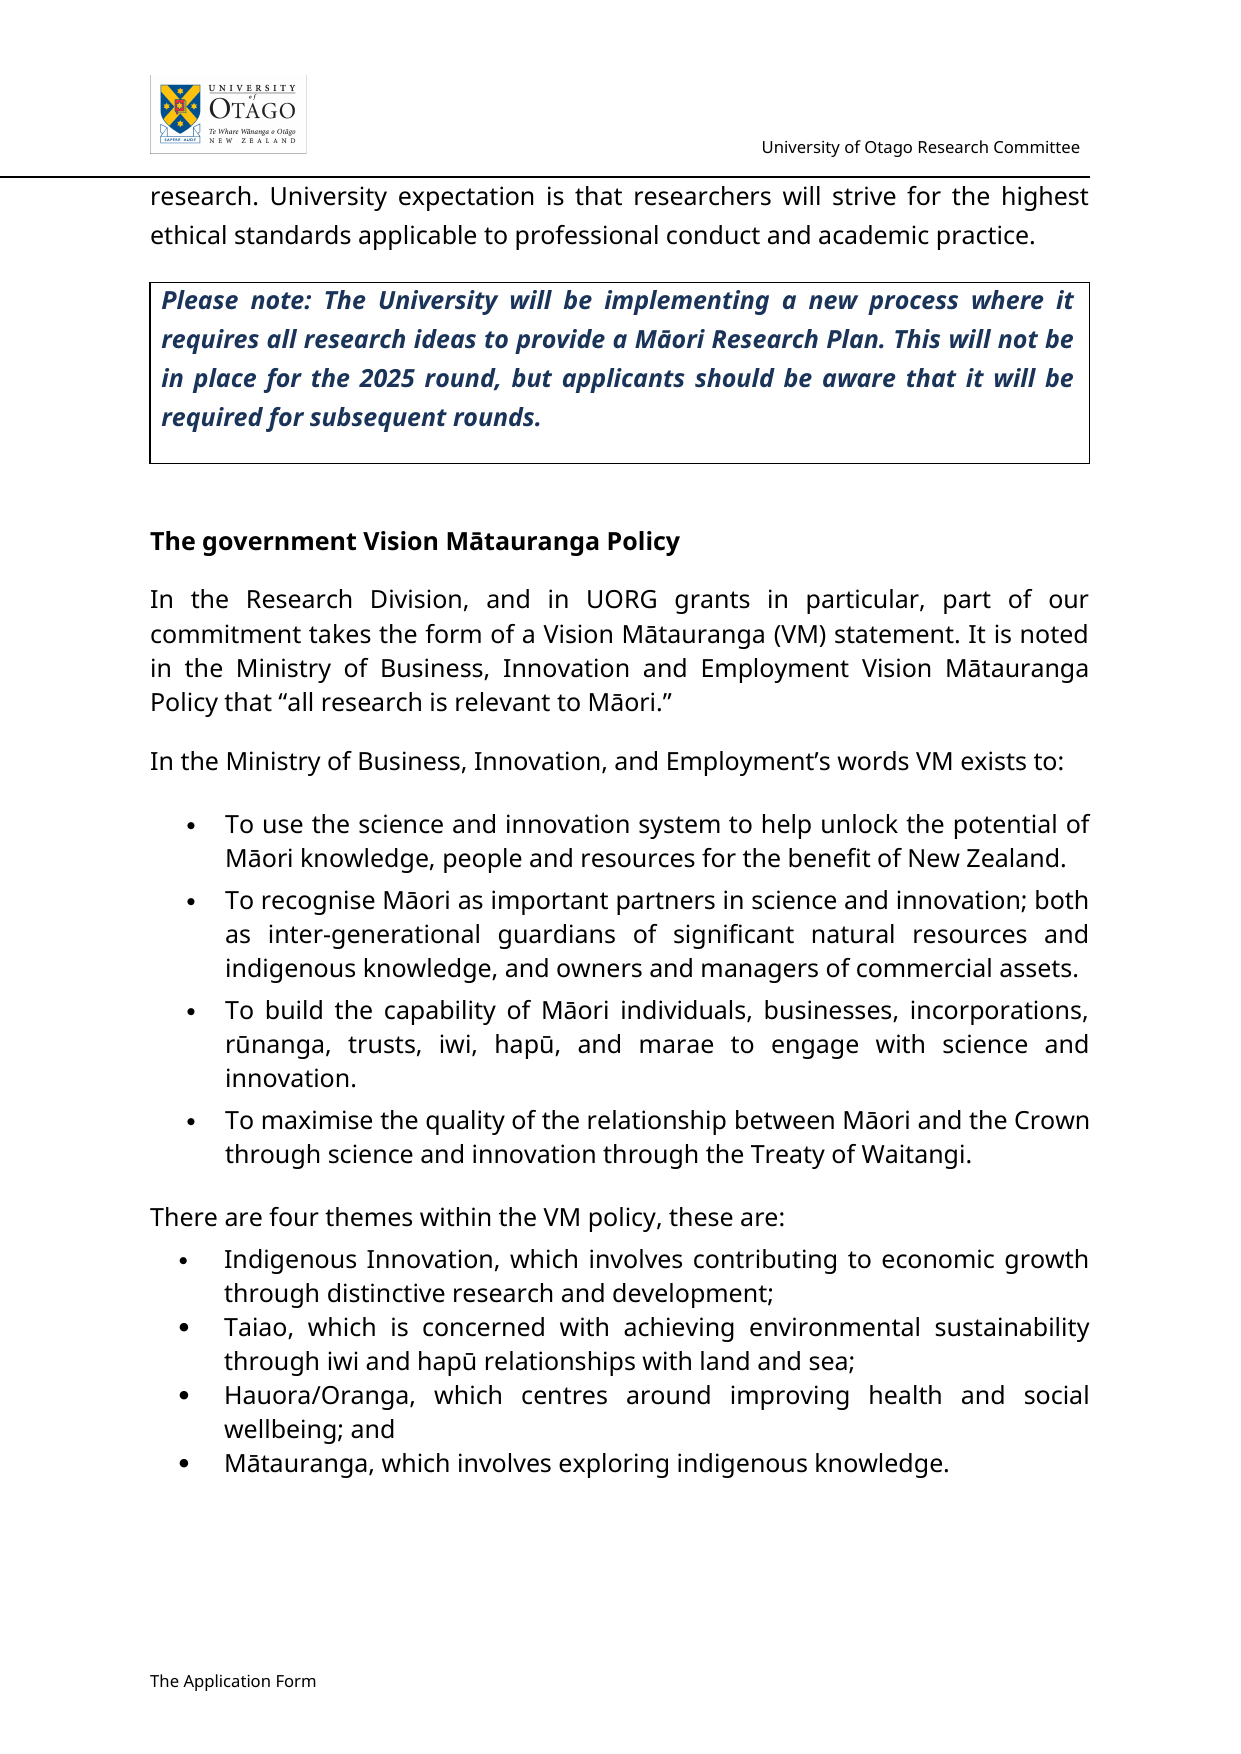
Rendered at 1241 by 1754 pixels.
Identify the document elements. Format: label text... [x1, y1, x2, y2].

list To recognise Māori as important partners in science and innovation; both as inter-generational guardians of significant natural resources and indigenous knowledge, and owners and managers of commercial assets. [187, 883, 1090, 985]
picture [150, 75, 307, 154]
list To build the capability of Māori individuals, businesses, incorporations, rūnanga, trusts, iwi, hapū, and marae to engage with science and innovation. [187, 993, 1090, 1095]
text The government Vision Mātauranga Policy [150, 523, 1090, 557]
text Taiao, which is concerned with achieving environmental sustainability through iwi and hapū relationships with land and sea; [179, 1310, 1090, 1378]
list To use the science and innovation system to help unlock the potential of Māori knowledge, people and resources for the benefit of New Zealand. [187, 807, 1090, 875]
text Hauora/Oranga, which centres around improving health and social wellbeing; and [179, 1378, 1090, 1446]
text Mātauranga, which involves exploring indigenous knowledge. [179, 1446, 1090, 1480]
table_header Please note: The University will be implementing a new process where it requires all research ideas to provide a Māori Research Plan. This will not be in place for the 2025 round, but applicants should be aware that it will be required for subsequent rounds. [151, 283, 1089, 463]
list Indigenous Innovation, which involves contributing to economic growth through distinctive research and development; [179, 1242, 1090, 1310]
list To maximise the quality of the relationship between Māori and the Crown through science and innovation through the Treaty of Waitangi. [187, 1103, 1090, 1171]
text There are four themes within the VM policy, these are: [150, 1200, 1090, 1234]
text In the Research Division, and in UORG grants in particular, part of our commitment takes the form of a Vision Mātauranga (VM) statement. It is noted in the Ministry of Business, Innovation and Employment Vision Mātauranga Policy that “all research is relevant to Māori.” [150, 582, 1090, 718]
text In the Ministry of Business, Innovation, and Employment’s words VM exists to: [150, 743, 1090, 777]
